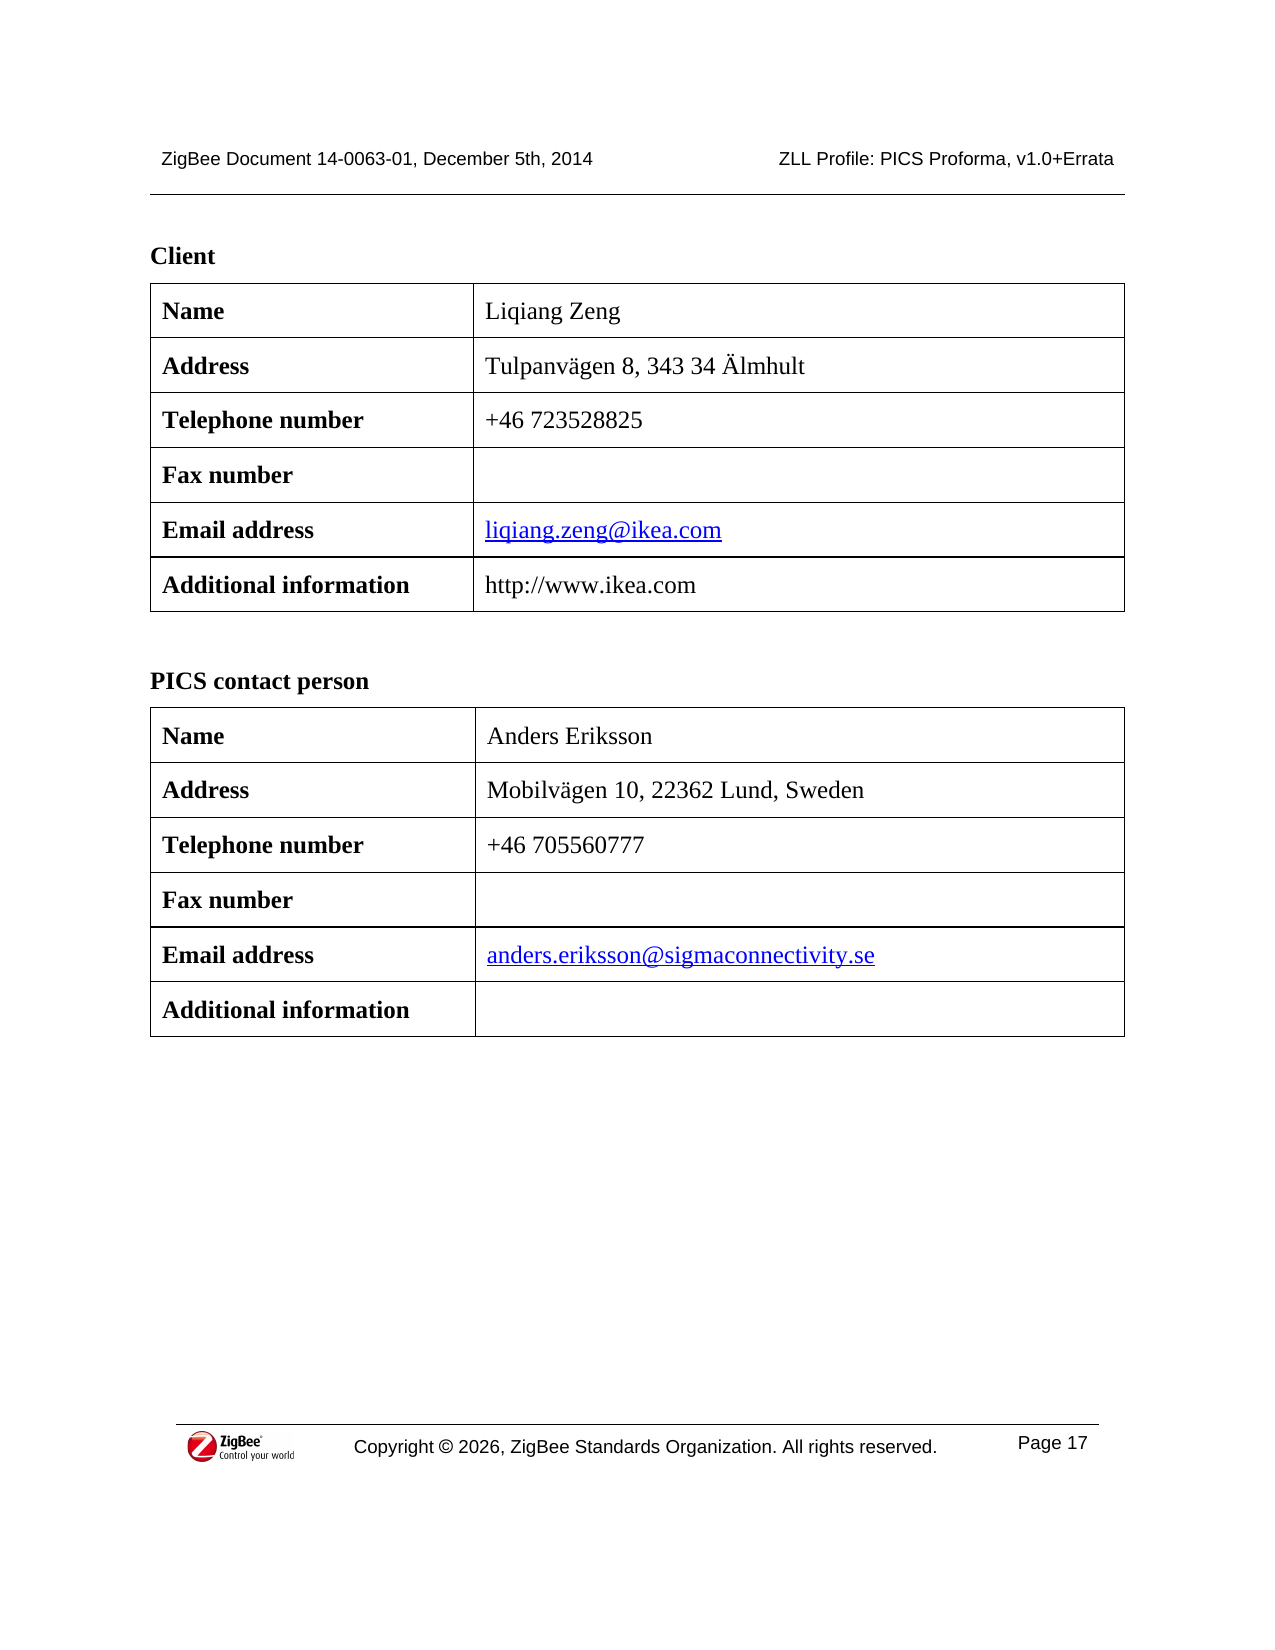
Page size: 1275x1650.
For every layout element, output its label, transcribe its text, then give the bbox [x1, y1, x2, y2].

table_cell [476, 982, 1124, 1036]
table_header Liqiang Zeng [474, 284, 1124, 337]
table_cell Address [151, 338, 473, 392]
table_cell Telephone number [151, 393, 473, 447]
table_cell anders.eriksson@sigmaconnectivity.se [476, 928, 1124, 981]
table_cell Mobilvägen 10, 22362 Lund, Sweden [476, 763, 1124, 817]
picture [187, 1431, 294, 1462]
table_cell +46 705560777 [476, 818, 1124, 872]
table_cell Address [151, 763, 475, 817]
table_cell [474, 448, 1124, 502]
table_header Anders Eriksson [476, 708, 1124, 762]
table_cell Telephone number [151, 818, 475, 872]
text Client [150, 241, 1125, 270]
table_cell liqiang.zeng@ikea.com [474, 503, 1124, 556]
table_cell Additional information [151, 558, 473, 611]
text PICS contact person [150, 666, 1125, 695]
table_cell Email address [151, 503, 473, 556]
table_cell Additional information [151, 982, 475, 1036]
table_cell [476, 873, 1124, 926]
table_cell Fax number [151, 873, 475, 926]
table_cell Email address [151, 928, 475, 981]
table_cell Fax number [151, 448, 473, 502]
table_cell http://www.ikea.com [474, 558, 1124, 611]
table_cell Tulpanvägen 8, 343 34 Älmhult [474, 338, 1124, 392]
table_cell +46 723528825 [474, 393, 1124, 447]
table_header Name [151, 708, 475, 762]
table_header Name [151, 284, 473, 337]
